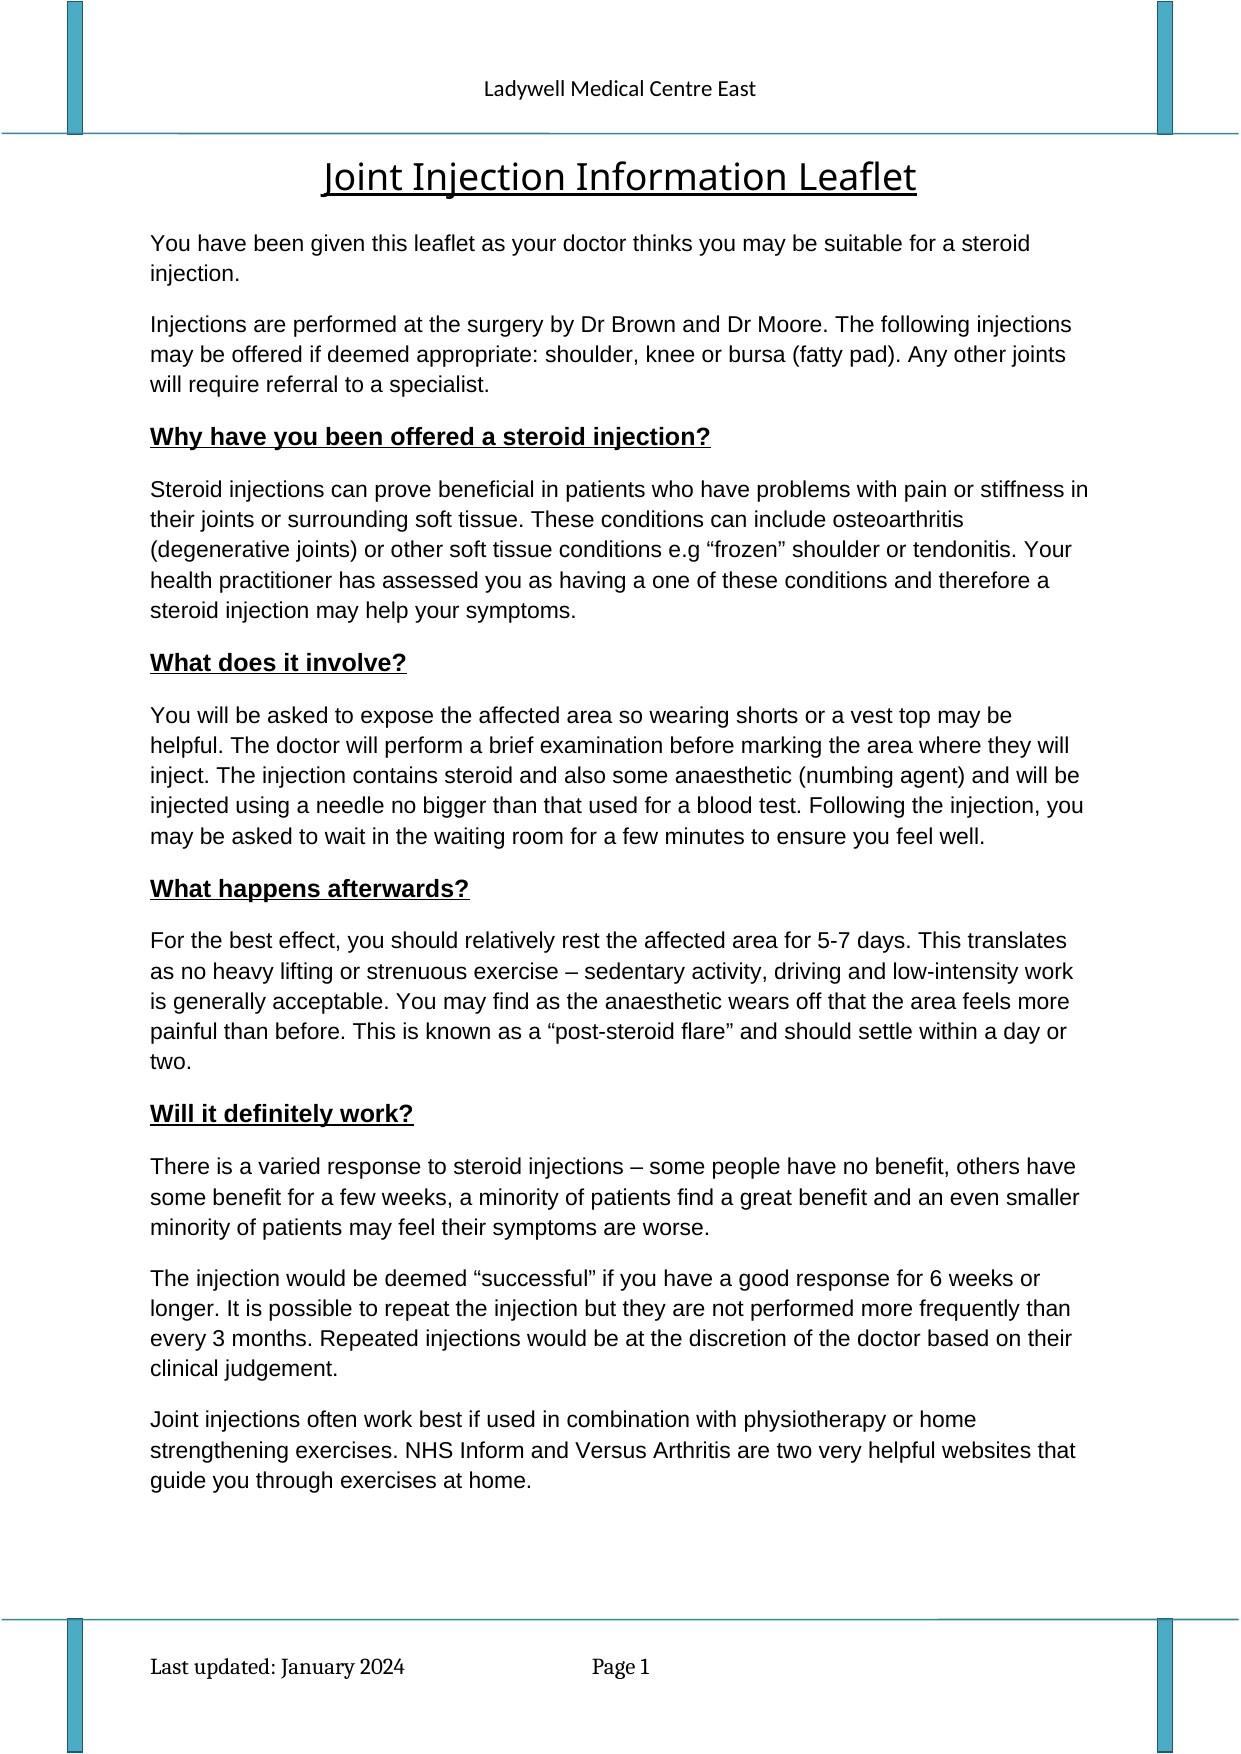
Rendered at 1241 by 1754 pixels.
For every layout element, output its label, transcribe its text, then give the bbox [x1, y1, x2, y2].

text Joint injections often work best if used in combination with physiotherapy or home strengthening exercises. NHS Inform and Versus Arthritis are two very helpful websites that guide you through exercises at home. [150, 1406, 1090, 1493]
text Injections are performed at the surgery by Dr Brown and Dr Moore. The following injections may be offered if deemed appropriate: shoulder, knee or bursa (fatty pad). Any other joints will require referral to a specialist. [150, 311, 1090, 397]
text Joint Injection Information Leaflet [150, 150, 1090, 201]
text Steroid injections can prove beneficial in patients who have problems with pain or stiffness in their joints or surrounding soft tissue. These conditions can include osteoarthritis (degenerative joints) or other soft tissue conditions e.g “frozen” shoulder or tendonitis. Your health practitioner has assessed you as having a one of these conditions and therefore a steroid injection may help your symptoms. [150, 476, 1090, 623]
text There is a varied response to steroid injections – some people have no benefit, others have some benefit for a few weeks, a minority of patients find a great benefit and an even smaller minority of patients may feel their symptoms are worse. [150, 1153, 1090, 1240]
text You will be asked to expose the affected area so wearing shorts or a vest top may be helpful. The doctor will perform a brief examination before marking the area where they will inject. The injection contains steroid and also some anaesthetic (numbing agent) and will be injected using a needle no bigger than that used for a blood test. Following the injection, you may be asked to wait in the waiting room for a few minutes to ensure you feel well. [150, 702, 1090, 849]
text For the best effect, you should relatively rest the affected area for 5-7 days. This translates as no heavy lifting or strenuous exercise – sedentary activity, driving and low-intensity work is generally acceptable. You may find as the anaesthetic wears off that the area feels more painful than before. This is known as a “post-steroid flare” and should settle within a day or two. [150, 927, 1090, 1075]
text You have been given this leaflet as your doctor thinks you may be suitable for a steroid injection. [150, 229, 1090, 286]
text What happens afterwards? [150, 874, 1090, 902]
text Will it definitely work? [150, 1099, 1090, 1128]
text What does it involve? [150, 648, 1090, 677]
text Why have you been offered a steroid injection? [150, 422, 1090, 451]
text The injection would be deemed “successful” if you have a good response for 6 weeks or longer. It is possible to repeat the injection but they are not performed more frequently than every 3 months. Repeated injections would be at the discretion of the doctor based on their clinical judgement. [150, 1265, 1090, 1382]
